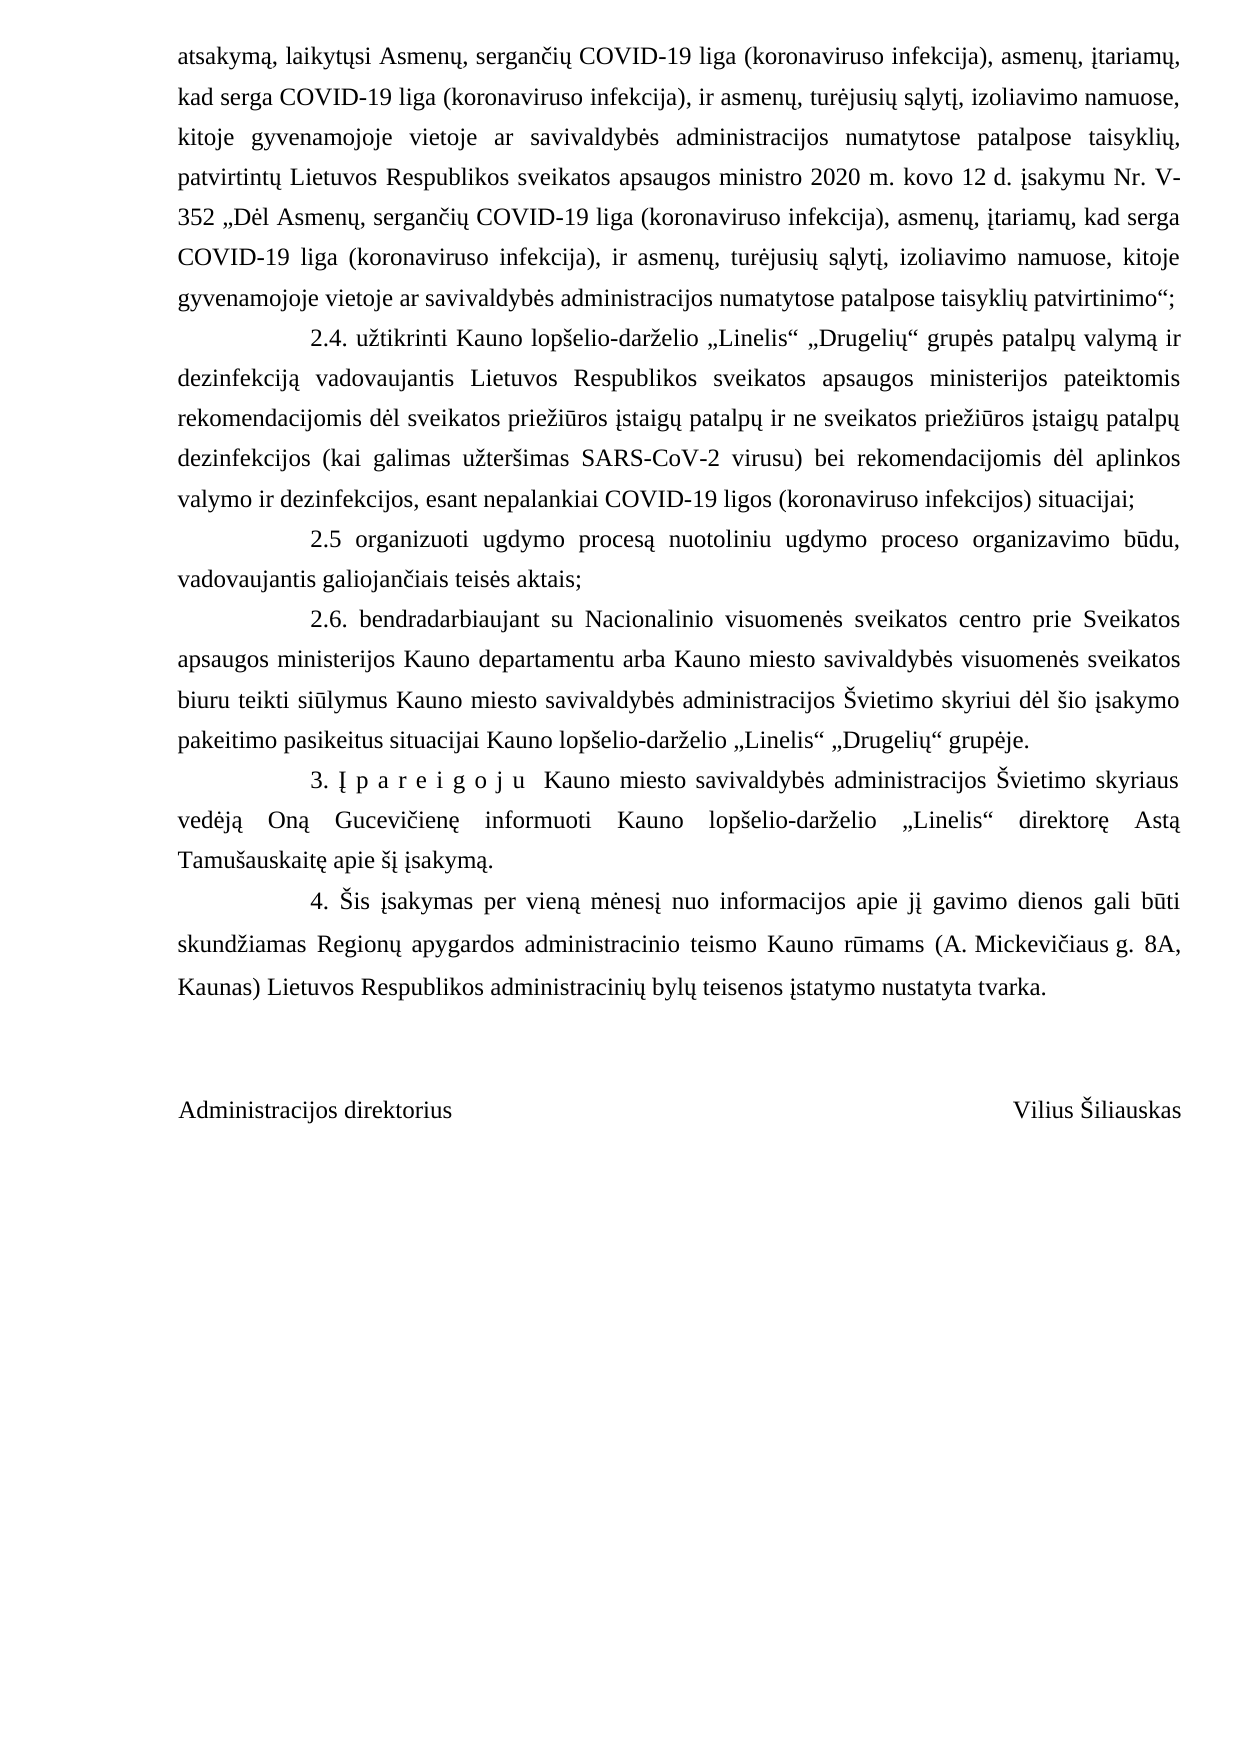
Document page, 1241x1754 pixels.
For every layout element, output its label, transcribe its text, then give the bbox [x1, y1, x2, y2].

text 2.4. užtikrinti Kauno lopšelio-darželio „Linelis“ „Drugelių“ grupės patalpų valymą ir dezinfekciją vadovaujantis Lietuvos Respublikos sveikatos apsaugos ministerijos pateiktomis rekomendacijomis dėl sveikatos priežiūros įstaigų patalpų ir ne sveikatos priežiūros įstaigų patalpų dezinfekcijos (kai galimas užteršimas SARS-CoV-2 virusu) bei rekomendacijomis dėl aplinkos valymo ir dezinfekcijos, esant nepalankiai COVID-19 ligos (koronaviruso infekcijos) situacijai; [177, 323, 1181, 512]
table_header Vilius Šiliauskas [739, 1044, 1181, 1123]
table_header Administracijos direktorius [178, 1044, 739, 1123]
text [177, 41, 1181, 311]
text 3. Į p a r e i g o j u Kauno miesto savivaldybės administracijos Švietimo skyriaus vedėją Oną Gucevičienę informuoti Kauno lopšelio-darželio „Linelis“ direktorę Astą Tamušauskaitę apie šį įsakymą. [177, 765, 1181, 874]
text 2.5 organizuoti ugdymo procesą nuotoliniu ugdymo proceso organizavimo būdu, vadovaujantis galiojančiais teisės aktais; [177, 524, 1181, 593]
text 2.6. bendradarbiaujant su Nacionalinio visuomenės sveikatos centro prie Sveikatos apsaugos ministerijos Kauno departamentu arba Kauno miesto savivaldybės visuomenės sveikatos biuru teikti siūlymus Kauno miesto savivaldybės administracijos Švietimo skyriui dėl šio įsakymo pakeitimo pasikeitus situacijai Kauno lopšelio-darželio „Linelis“ „Drugelių“ grupėje. [177, 604, 1181, 754]
text 4. Šis įsakymas per vieną mėnesį nuo informacijos apie jį gavimo dienos gali būti skundžiamas Regionų apygardos administracinio teismo Kauno rūmams (A. Mickevičiaus g. 8A, Kaunas) Lietuvos Respublikos administracinių bylų teisenos įstatymo nustatyta tvarka. [177, 886, 1181, 1001]
